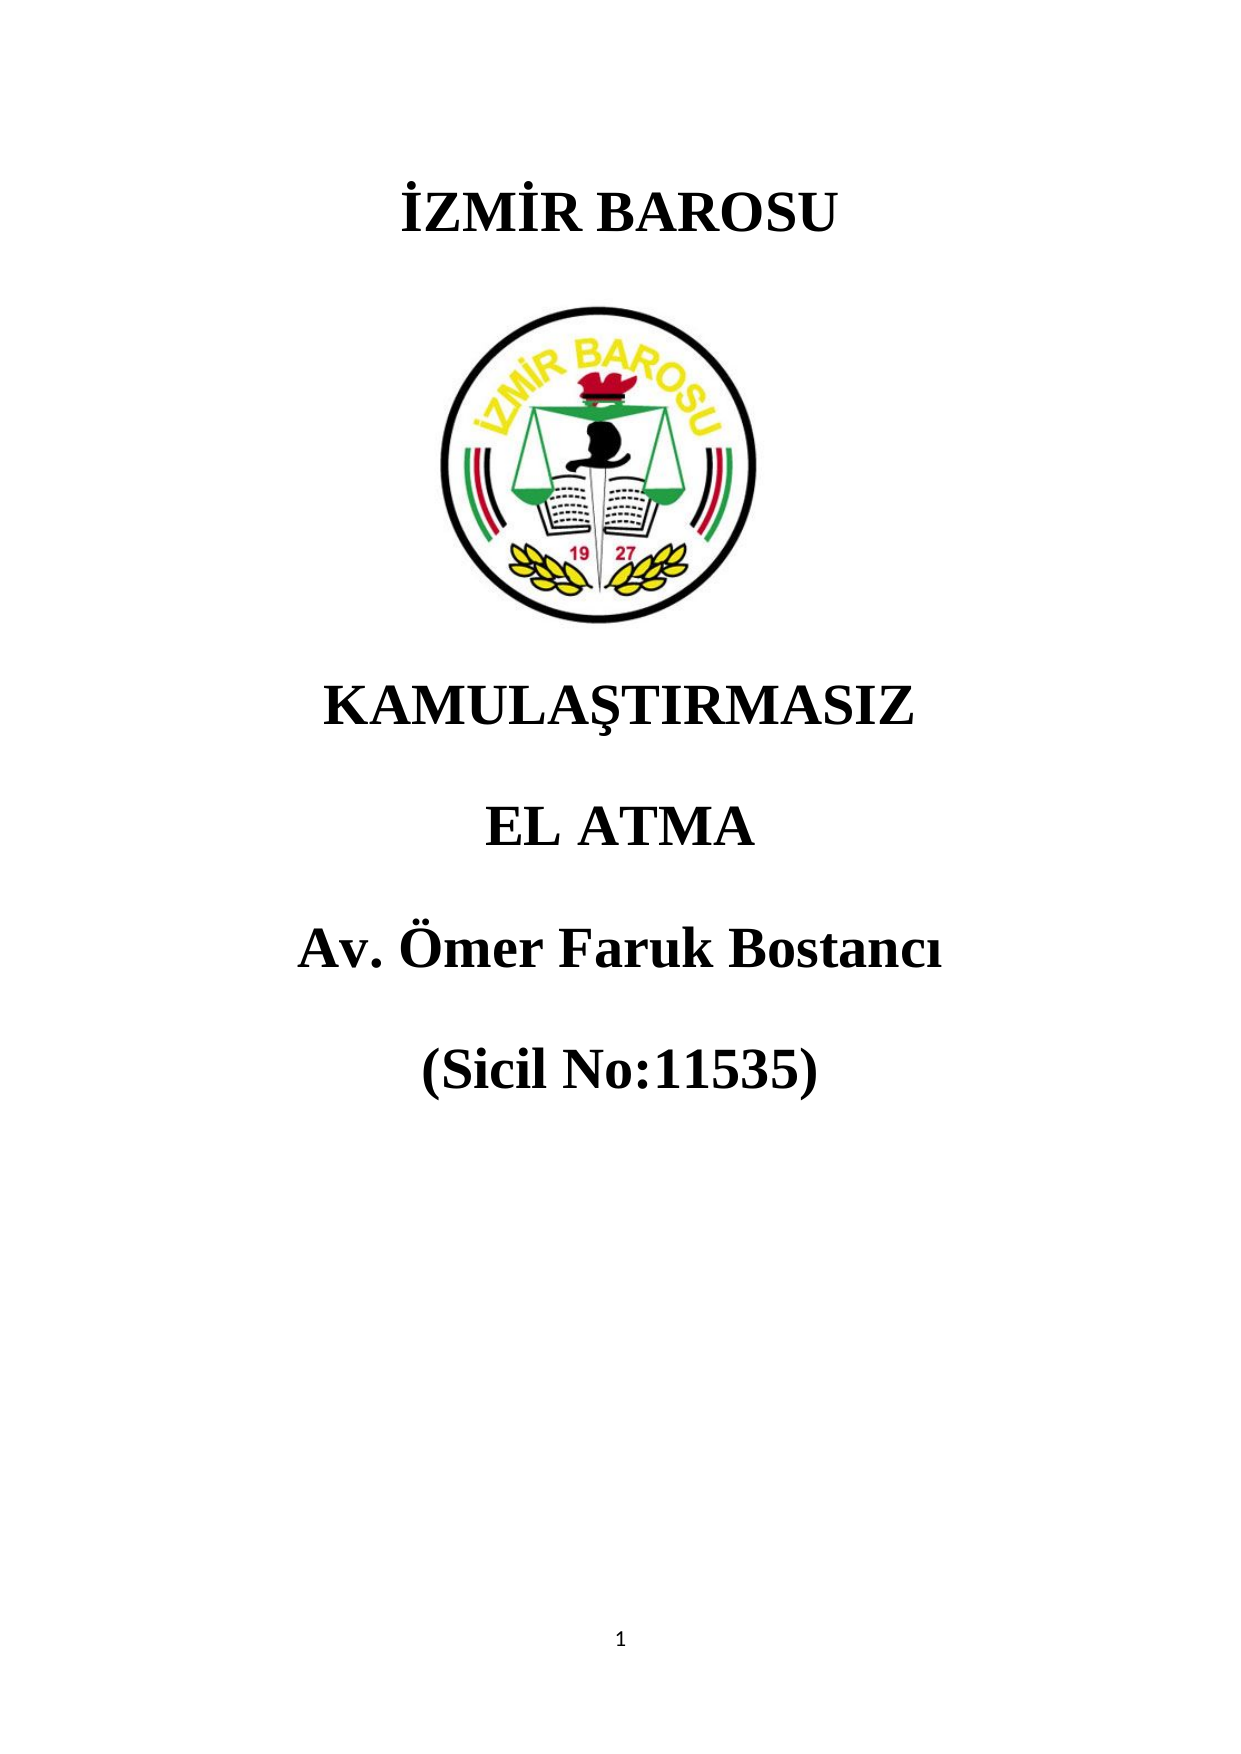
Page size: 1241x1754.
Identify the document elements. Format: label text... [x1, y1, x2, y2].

text Av. Ömer Faruk Bostancı [177, 913, 1063, 980]
text (Sicil No:11535) [177, 1034, 1063, 1101]
text EL ATMA [177, 791, 1063, 858]
text KAMULAŞTIRMASIZ [177, 670, 1063, 737]
text İZMİR BAROSU [177, 177, 1063, 244]
picture [399, 298, 841, 635]
